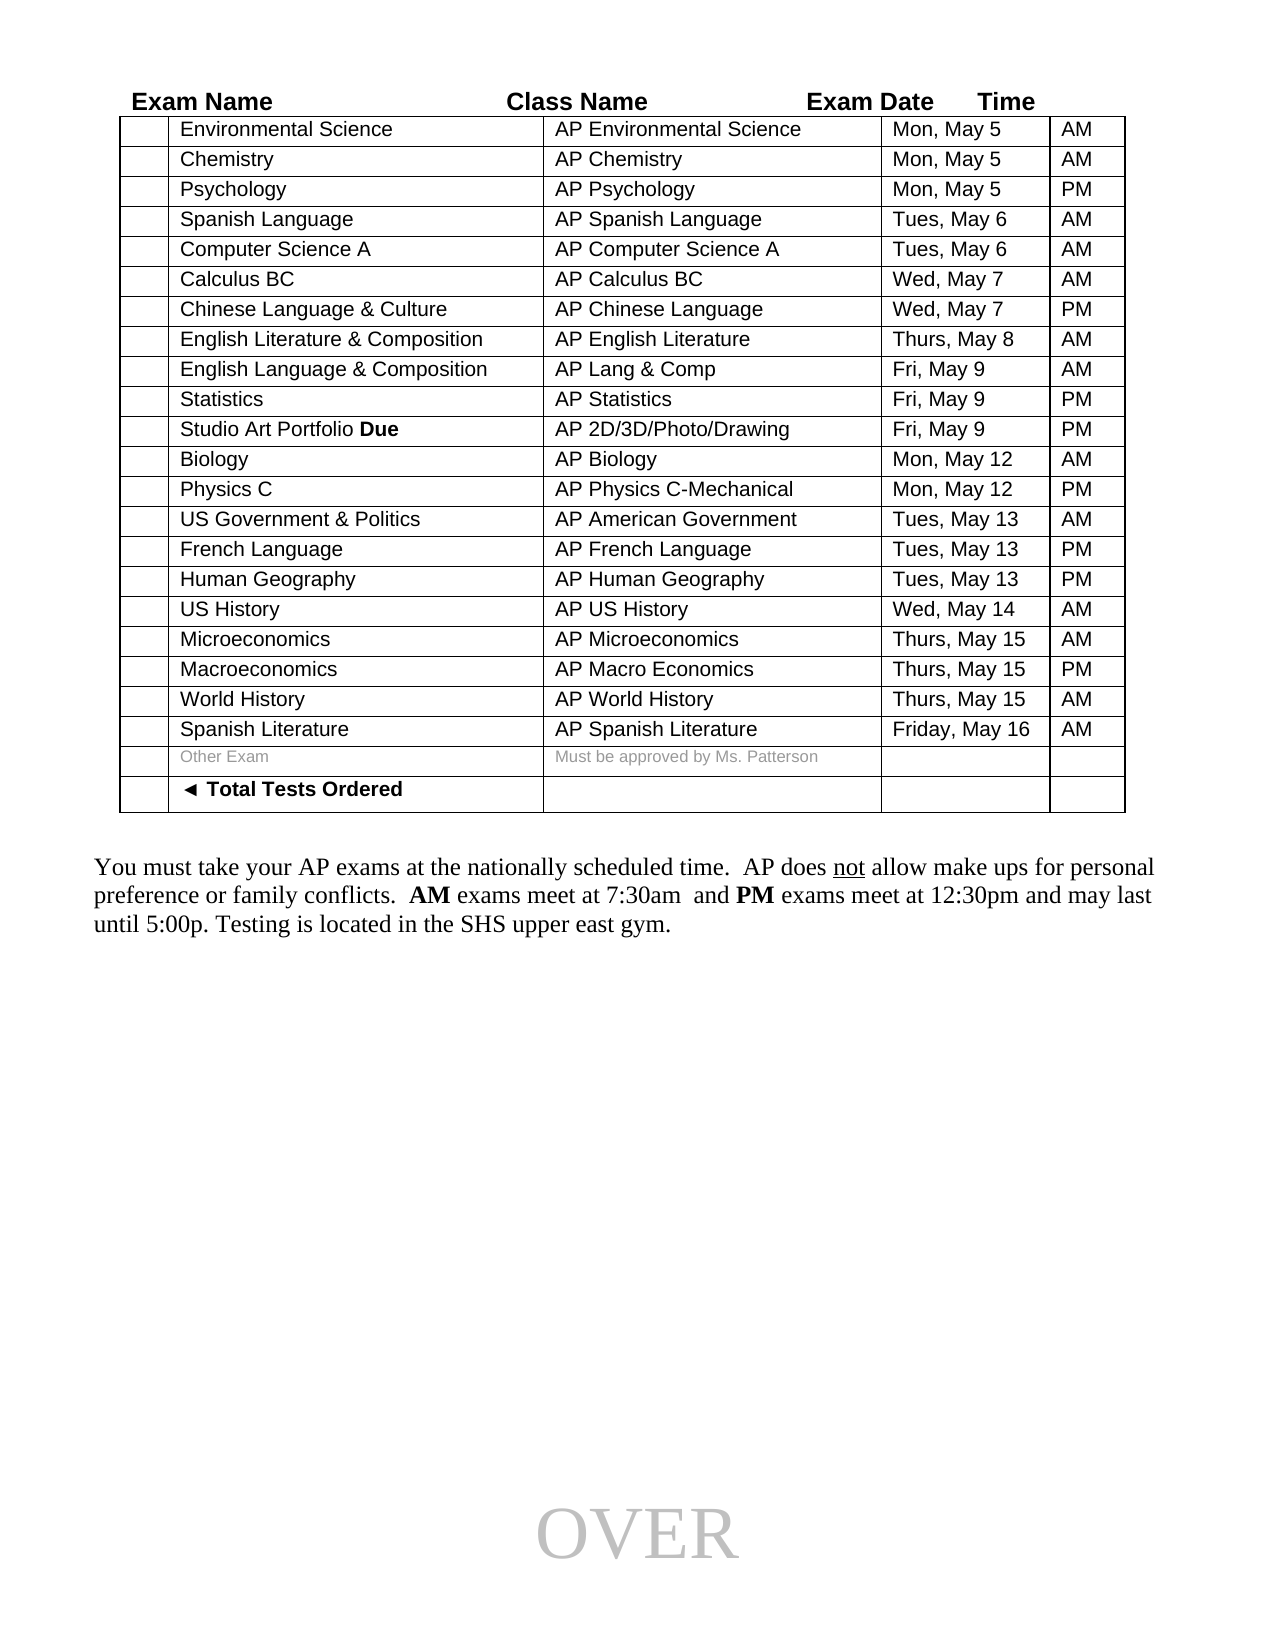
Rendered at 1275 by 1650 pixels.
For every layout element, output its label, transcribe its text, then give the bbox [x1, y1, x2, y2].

table_cell AM [1051, 597, 1124, 626]
table_cell PM [1051, 297, 1124, 326]
table_cell AM [1051, 207, 1124, 236]
table_cell AP Biology [544, 447, 881, 476]
table_cell Chinese Language & Culture [169, 297, 543, 326]
table_cell Thurs, May 15 [882, 687, 1049, 716]
table_cell Mon, May 12 [882, 477, 1049, 506]
table_cell English Literature & Composition [169, 327, 543, 356]
table_cell AP American Government [544, 507, 881, 536]
table_cell [1051, 747, 1124, 776]
table_cell Wed, May 7 [882, 267, 1049, 296]
table_cell [121, 597, 168, 626]
table_cell AP US History [544, 597, 881, 626]
table_cell [121, 177, 168, 206]
table_cell [169, 267, 543, 296]
table_cell AP Psychology [544, 177, 881, 206]
table_cell Fri, May 9 [882, 387, 1049, 416]
table_cell Chemistry [169, 147, 543, 176]
table_cell AP Computer Science A [544, 237, 881, 266]
table_cell AP World History [544, 687, 881, 716]
table_cell Statistics [169, 387, 543, 416]
text Exam Name Class Name Exam Date Time [112, 87, 1144, 116]
table_cell AP Macro Economics [544, 657, 881, 686]
table_header [121, 117, 168, 146]
table_header AM [1051, 117, 1124, 146]
table_cell [121, 267, 168, 296]
table_cell AM [1051, 717, 1124, 746]
table_cell [121, 387, 168, 416]
table_cell AM [1051, 627, 1124, 656]
table_header Mon, May 5 [882, 117, 1049, 146]
table_cell AM [1051, 327, 1124, 356]
table_cell Thurs, May 15 [882, 657, 1049, 686]
table_cell French Language [169, 537, 543, 566]
table_header AP Environmental Science [544, 117, 881, 146]
table_cell [121, 207, 168, 236]
table_cell AP Spanish Language [544, 207, 881, 236]
table_cell Fri, May 9 [882, 357, 1049, 386]
table_cell [121, 147, 168, 176]
table_cell Other Exam [169, 747, 543, 776]
table_cell PM [1051, 417, 1124, 446]
table_cell English Language & Composition [169, 357, 543, 386]
table_cell AM [1051, 267, 1124, 296]
table_cell [121, 657, 168, 686]
table_cell [882, 747, 1049, 776]
table_cell Human Geography [169, 567, 543, 596]
table_cell AP Microeconomics [544, 627, 881, 656]
table_cell [121, 237, 168, 266]
table_cell [121, 327, 168, 356]
table_cell Spanish Literature [169, 717, 543, 746]
table_cell PM [1051, 537, 1124, 566]
table_cell PM [1051, 567, 1124, 596]
table_cell [1051, 777, 1124, 812]
table_cell [121, 567, 168, 596]
table_cell AP Lang & Comp [544, 357, 881, 386]
table_cell Mon, May 12 [882, 447, 1049, 476]
table_cell Mon, May 5 [882, 147, 1049, 176]
table_cell Mon, May 5 [882, 177, 1049, 206]
table_cell AM [1051, 147, 1124, 176]
table_cell [882, 777, 1049, 812]
table_cell AM [1051, 237, 1124, 266]
table_cell Wed, May 7 [882, 297, 1049, 326]
table_cell [121, 627, 168, 656]
table_cell PM [1051, 177, 1124, 206]
table_cell ◄ Total Tests Ordered [169, 777, 543, 812]
table_cell AM [1051, 447, 1124, 476]
table_cell PM [1051, 387, 1124, 416]
table_cell Tues, May 6 [882, 237, 1049, 266]
table_cell Macroeconomics [169, 657, 543, 686]
table_cell Thurs, May 8 [882, 327, 1049, 356]
table_cell [544, 777, 881, 812]
table_cell PM [1051, 477, 1124, 506]
table_cell AP English Literature [544, 327, 881, 356]
table_cell Biology [169, 447, 543, 476]
table_cell AP Calculus BC [544, 267, 881, 296]
table_cell Microeconomics [169, 627, 543, 656]
table_cell [121, 747, 168, 776]
table_cell [121, 477, 168, 506]
table_cell [121, 777, 168, 812]
table_cell Computer Science A [169, 237, 543, 266]
table_cell Psychology [169, 177, 543, 206]
table_cell [121, 507, 168, 536]
table_cell [121, 417, 168, 446]
table_cell US History [169, 597, 543, 626]
table_cell Thurs, May 15 [882, 627, 1049, 656]
table_cell AP Chemistry [544, 147, 881, 176]
table_cell Tues, May 6 [882, 207, 1049, 236]
table_cell Tues, May 13 [882, 567, 1049, 596]
table_cell AP Physics C-Mechanical [544, 477, 881, 506]
table_cell Studio Art Portfolio Due [169, 417, 543, 446]
table_cell Tues, May 13 [882, 507, 1049, 536]
table_cell [121, 447, 168, 476]
table_header Environmental Science [169, 117, 543, 146]
table_cell Wed, May 14 [882, 597, 1049, 626]
table_cell [121, 687, 168, 716]
table_cell Tues, May 13 [882, 537, 1049, 566]
table_cell Friday, May 16 [882, 717, 1049, 746]
table_cell AP Spanish Literature [544, 717, 881, 746]
table_cell Must be approved by Ms. Patterson [544, 747, 881, 776]
table_cell PM [1051, 657, 1124, 686]
table_cell Fri, May 9 [882, 417, 1049, 446]
table_cell [121, 357, 168, 386]
table_cell AP French Language [544, 537, 881, 566]
table_cell AP 2D/3D/Photo/Drawing [544, 417, 881, 446]
table_cell AM [1051, 357, 1124, 386]
table_cell [121, 537, 168, 566]
text You must take your AP exams at the nationally scheduled time. AP does not allow make ups for personal preference or family conflicts. AM exams meet at 7:30am and PM exams meet at 12:30pm and may last until 5:00p. Testing is located in the SHS upper east gym. [94, 852, 1181, 938]
table_cell AP Statistics [544, 387, 881, 416]
table_cell AM [1051, 687, 1124, 716]
table_cell US Government & Politics [169, 507, 543, 536]
table_cell [121, 297, 168, 326]
table_cell World History [169, 687, 543, 716]
table_cell Physics C [169, 477, 543, 506]
table_cell [121, 717, 168, 746]
table_cell AP Human Geography [544, 567, 881, 596]
table_cell Spanish Language [169, 207, 543, 236]
table_cell AM [1051, 507, 1124, 536]
table_cell AP Chinese Language [544, 297, 881, 326]
